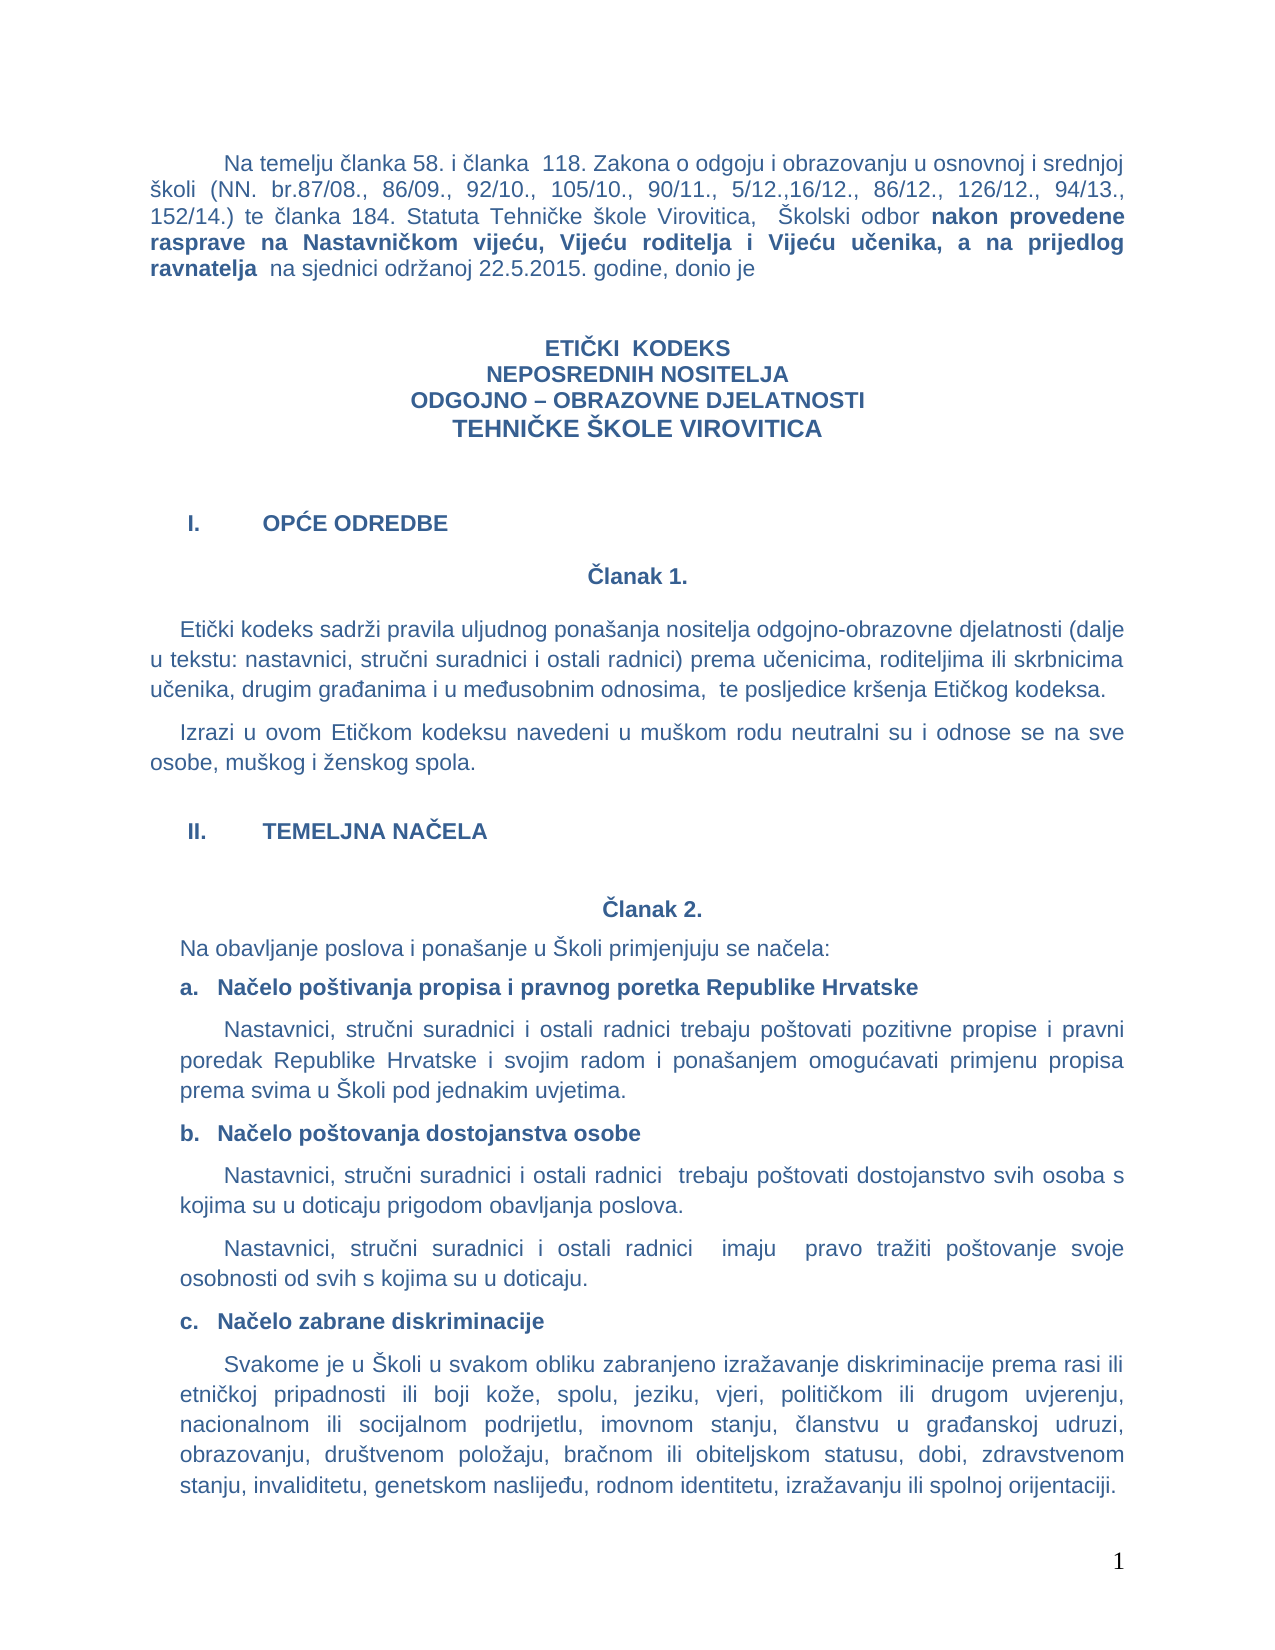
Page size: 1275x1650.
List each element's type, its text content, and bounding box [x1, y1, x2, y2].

text Na obavljanje poslova i ponašanje u Školi primjenjuju se načela: [179, 935, 1125, 961]
text ODGOJNO – OBRAZOVNE DJELATNOSTI [150, 387, 1125, 413]
text Svakome je u Školi u svakom obliku zabranjeno izražavanje diskriminacije prema rasi ili etničkoj pripadnosti ili boji kože, spolu, jeziku, vjeri, političkom ili drugom uvjerenju, nacionalnom ili socijalnom podrijetlu, imovnom stanju, članstvu u građanskoj udruzi, obrazovanju, društvenom položaju, bračnom ili obiteljskom statusu, dobi, zdravstvenom stanju, invaliditetu, genetskom naslijeđu, rodnom identitetu, izražavanju ili spolnoj orijentaciji. [179, 1351, 1125, 1498]
text Etički kodeks sadrži pravila uljudnog ponašanja nositelja odgojno-obrazovne djelatnosti (dalje u tekstu: nastavnici, stručni suradnici i ostali radnici) prema učenicima, roditeljima ili skrbnicima učenika, drugim građanima i u međusobnim odnosima, te posljedice kršenja Etičkog kodeksa. [150, 616, 1125, 703]
list Načelo zabrane diskriminacije [179, 1308, 1125, 1334]
text TEHNIČKE ŠKOLE VIROVITICA [150, 413, 1125, 442]
subtitle OPĆE ODREDBE [187, 510, 1125, 537]
text Nastavnici, stručni suradnici i ostali radnici trebaju poštovati pozitivne propise i pravni poredak Republike Hrvatske i svojim radom i ponašanjem omogućavati primjenu propisa prema svima u Školi pod jednakim uvjetima. [179, 1016, 1125, 1103]
text ETIČKI KODEKS [150, 334, 1125, 361]
text Nastavnici, stručni suradnici i ostali radnici trebaju poštovati dostojanstvo svih osoba s kojima su u doticaju prigodom obavljanja poslova. [179, 1162, 1125, 1219]
list Načelo poštovanja dostojanstva osobe [179, 1119, 1125, 1146]
text Članak 2. [179, 896, 1125, 922]
text NEPOSREDNIH NOSITELJA [150, 361, 1125, 387]
text Na temelju članka 58. i članka 118. Zakona o odgoju i obrazovanju u osnovnoj i srednjoj školi (NN. br.87/08., 86/09., 92/10., 105/10., 90/11., 5/12.,16/12., 86/12., 126/12., 94/13., 152/14.) te članka 184. Statuta Tehničke škole Virovitica, Školski odbor nakon provedene rasprave na Nastavničkom vijeću, Vijeću roditelja i Vijeću učenika, a na prijedlog ravnatelja na sjednici održanoj 22.5.2015. godine, donio je [150, 150, 1125, 282]
list Načelo poštivanja propisa i pravnog poretka Republike Hrvatske [179, 974, 1125, 1000]
list TEMELJNA NAČELA [187, 818, 1125, 844]
text Izrazi u ovom Etičkom kodeksu navedeni u muškom rodu neutralni su i odnose se na sve osobe, muškog i ženskog spola. [150, 719, 1125, 776]
text Nastavnici, stručni suradnici i ostali radnici imaju pravo tražiti poštovanje svoje osobnosti od svih s kojima su u doticaju. [179, 1235, 1125, 1292]
text Članak 1. [150, 563, 1125, 589]
